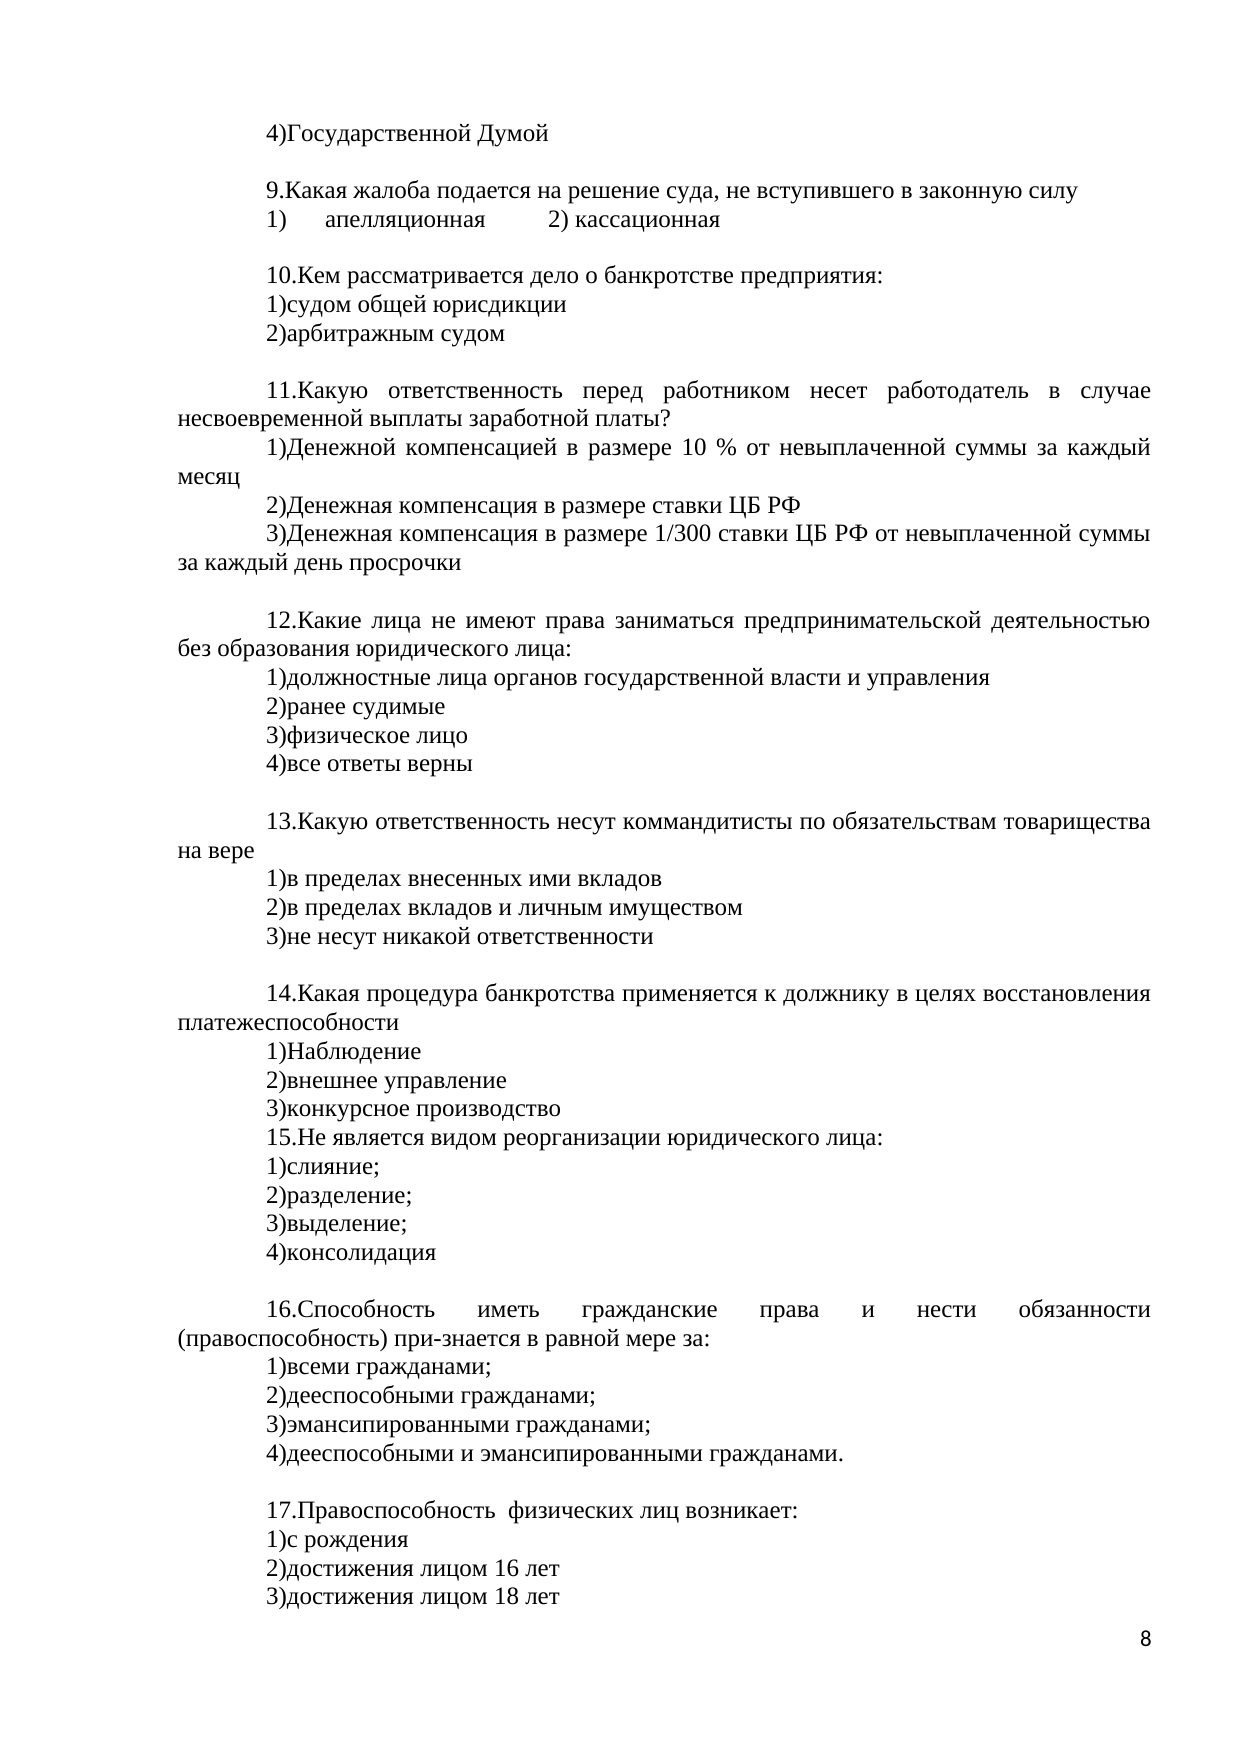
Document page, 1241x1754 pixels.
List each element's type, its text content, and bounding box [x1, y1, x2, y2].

text 2)в пределах вкладов и личным имуществом [177, 892, 1152, 921]
text 3)эмансипированными гражданами; [177, 1409, 1152, 1438]
text 3)выделение; [177, 1208, 1152, 1237]
text 4)консолидация [177, 1237, 1152, 1266]
text 3)не несут никакой ответственности [177, 921, 1152, 950]
text 2)дееспособными гражданами; [177, 1380, 1152, 1409]
text 2)арбитражным судом [177, 318, 1152, 347]
text 4)дееспособными и эмансипированными гражданами. [177, 1438, 1152, 1466]
text 3)конкурсное производство [177, 1093, 1152, 1122]
text 1)всеми гражданами; [177, 1351, 1152, 1380]
text 1)Наблюдение [177, 1036, 1152, 1065]
text 1)судом общей юрисдикции [177, 289, 1152, 318]
text 16.Способность иметь гражданские права и нести обязанности (правоспособность) при-знается в равной мере за: [177, 1294, 1152, 1351]
text 10.Кем рассматривается дело о банкротстве предприятия: [177, 260, 1152, 289]
text 2)внешнее управление [177, 1065, 1152, 1093]
text 11.Какую ответственность перед работником несет работодатель в случае несвоевременной выплаты заработной платы? [177, 375, 1152, 432]
text 3)Денежная компенсация в размере 1/300 ставки ЦБ РФ от невыплаченной суммы за каждый день просрочки [177, 518, 1152, 576]
text 1)в пределах внесенных ими вкладов [177, 863, 1152, 892]
text 2)достижения лицом 16 лет [177, 1553, 1152, 1581]
text 15.Не является видом реорганизации юридического лица: [177, 1122, 1152, 1151]
text 17.Правоспособность физических лиц возникает: [177, 1495, 1152, 1524]
text 1)Денежной компенсацией в размере 10 % от невыплаченной суммы за каждый месяц [177, 432, 1152, 490]
text 13.Какую ответственность несут коммандитисты по обязательствам товарищества на вере [177, 806, 1152, 863]
text 4)Государственной Думой [177, 118, 1152, 147]
text 4)все ответы верны [177, 748, 1152, 777]
text 12.Какие лица не имеют права заниматься предпринимательской деятельностью без образования юридического лица: [177, 605, 1152, 662]
text 1)с рождения [177, 1524, 1152, 1553]
text 1) апелляционная 2) кассационная [177, 204, 1152, 232]
text 3)физическое лицо [177, 720, 1152, 748]
text 2)ранее судимые [177, 691, 1152, 720]
text 1)слияние; [177, 1151, 1152, 1180]
text 1)должностные лица органов государственной власти и управления [177, 662, 1152, 691]
text 2)Денежная компенсация в размере ставки ЦБ РФ [177, 490, 1152, 518]
text 2)разделение; [177, 1180, 1152, 1208]
text 14.Какая процедура банкротства применяется к должнику в целях восстановления платежеспособности [177, 978, 1152, 1036]
text 3)достижения лицом 18 лет [177, 1581, 1152, 1610]
text 9.Какая жалоба подается на решение суда, не вступившего в законную силу [177, 175, 1152, 204]
